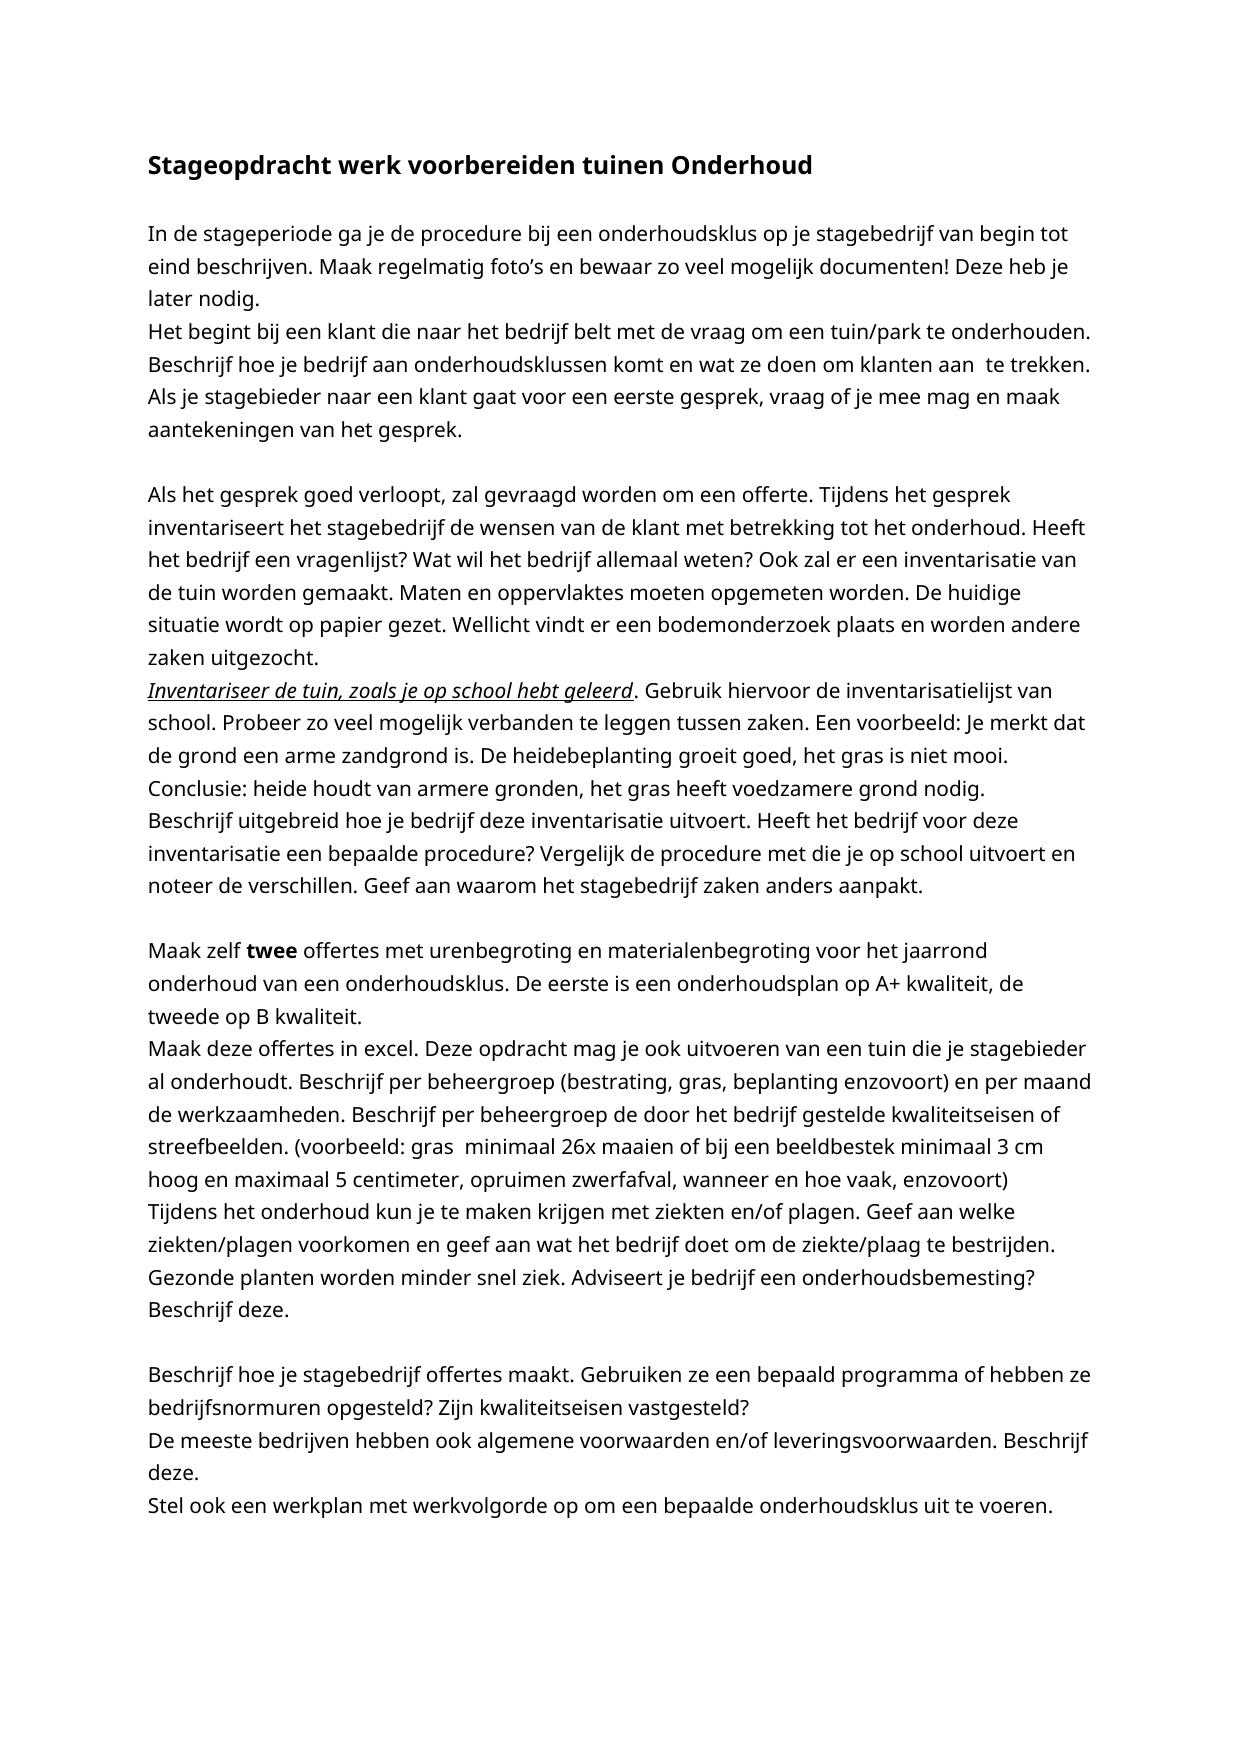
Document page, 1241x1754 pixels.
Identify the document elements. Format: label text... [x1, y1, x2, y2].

text Stel ook een werkplan met werkvolgorde op om een bepaalde onderhoudsklus uit te voeren. [148, 1491, 1093, 1519]
text Stageopdracht werk voorbereiden tuinen Onderhoud [148, 148, 1093, 182]
text In de stageperiode ga je de procedure bij een onderhoudsklus op je stagebedrijf van begin tot eind beschrijven. Maak regelmatig foto’s en bewaar zo veel mogelijk documenten! Deze heb je later nodig. [148, 219, 1093, 313]
text Inventariseer de tuin, zoals je op school hebt geleerd. Gebruik hiervoor de inventarisatielijst van school. Probeer zo veel mogelijk verbanden te leggen tussen zaken. Een voorbeeld: Je merkt dat de grond een arme zandgrond is. De heidebeplanting groeit goed, het gras is niet mooi. Conclusie: heide houdt van armere gronden, het gras heeft voedzamere grond nodig. [148, 676, 1093, 802]
text Beschrijf hoe je bedrijf aan onderhoudsklussen komt en wat ze doen om klanten aan te trekken. [148, 350, 1093, 378]
text Maak zelf twee offertes met urenbegroting en materialenbegroting voor het jaarrond onderhoud van een onderhoudsklus. De eerste is een onderhoudsplan op A+ kwaliteit, de tweede op B kwaliteit. [148, 937, 1093, 1030]
text Tijdens het onderhoud kun je te maken krijgen met ziekten en/of plagen. Geef aan welke ziekten/plagen voorkomen en geef aan wat het bedrijf doet om de ziekte/plaag te bestrijden. Gezonde planten worden minder snel ziek. Adviseert je bedrijf een onderhoudsbemesting? Beschrijf deze. [148, 1197, 1093, 1324]
text Beschrijf uitgebreid hoe je bedrijf deze inventarisatie uitvoert. Heeft het bedrijf voor deze inventarisatie een bepaalde procedure? Vergelijk de procedure met die je op school uitvoert en noteer de verschillen. Geef aan waarom het stagebedrijf zaken anders aanpakt. [148, 806, 1093, 900]
text Beschrijf hoe je stagebedrijf offertes maakt. Gebruiken ze een bepaald programma of hebben ze bedrijfsnormuren opgesteld? Zijn kwaliteitseisen vastgesteld? [148, 1361, 1093, 1422]
text Het begint bij een klant die naar het bedrijf belt met de vraag om een tuin/park te onderhouden. [148, 317, 1093, 346]
text Als het gesprek goed verloopt, zal gevraagd worden om een offerte. Tijdens het gesprek inventariseert het stagebedrijf de wensen van de klant met betrekking tot het onderhoud. Heeft het bedrijf een vragenlijst? Wat wil het bedrijf allemaal weten? Ook zal er een inventarisatie van de tuin worden gemaakt. Maten en oppervlaktes moeten opgemeten worden. De huidige situatie wordt op papier gezet. Wellicht vindt er een bodemonderzoek plaats en worden andere zaken uitgezocht. [148, 480, 1093, 672]
text Als je stagebieder naar een klant gaat voor een eerste gesprek, vraag of je mee mag en maak aantekeningen van het gesprek. [148, 382, 1093, 443]
text Maak deze offertes in excel. Deze opdracht mag je ook uitvoeren van een tuin die je stagebieder al onderhoudt. Beschrijf per beheergroep (bestrating, gras, beplanting enzovoort) en per maand de werkzaamheden. Beschrijf per beheergroep de door het bedrijf gestelde kwaliteitseisen of streefbeelden. (voorbeeld: gras minimaal 26x maaien of bij een beeldbestek minimaal 3 cm hoog en maximaal 5 centimeter, opruimen zwerfafval, wanneer en hoe vaak, enzovoort) [148, 1034, 1093, 1193]
text De meeste bedrijven hebben ook algemene voorwaarden en/of leveringsvoorwaarden. Beschrijf deze. [148, 1426, 1093, 1487]
